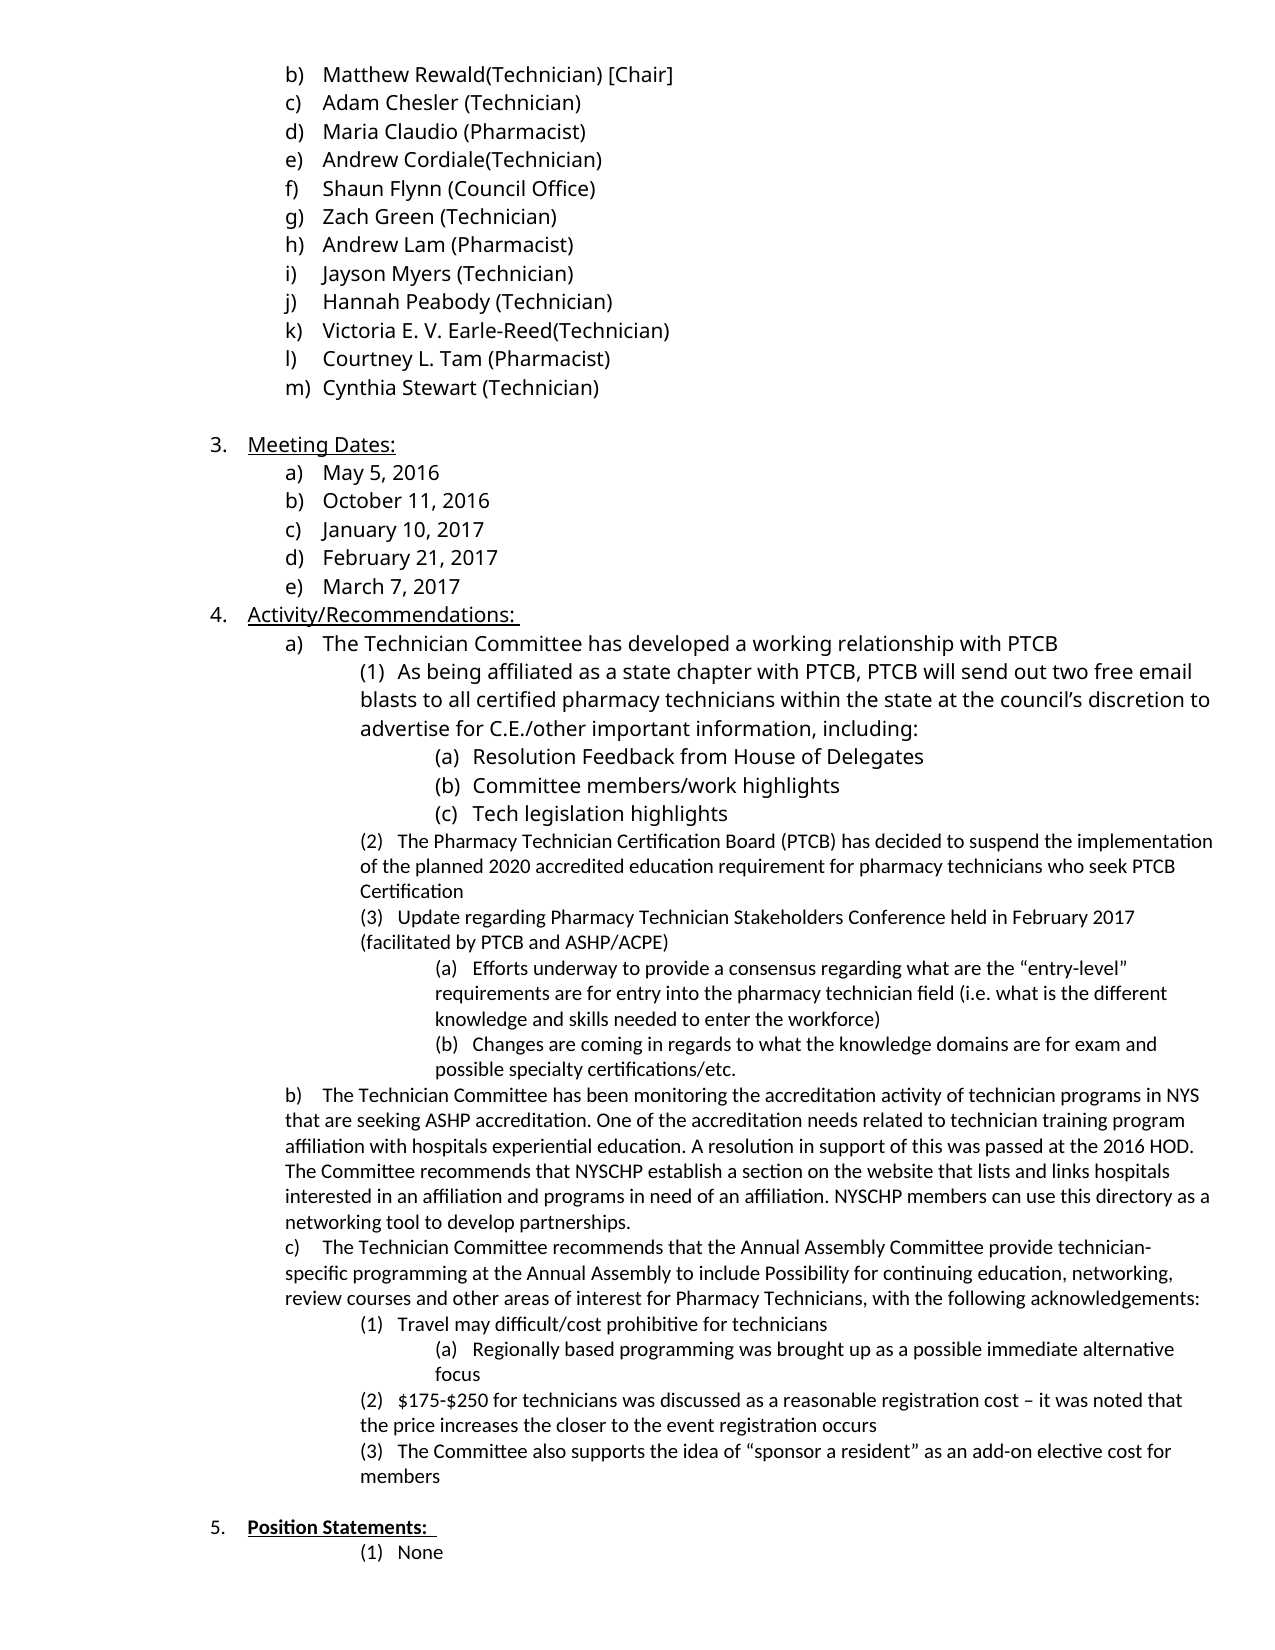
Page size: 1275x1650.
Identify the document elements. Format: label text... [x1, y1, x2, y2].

list Zach Green (Technician) [285, 202, 1215, 231]
list Andrew Lam (Pharmacist) [285, 231, 1215, 259]
list Travel may difficult/cost prohibitive for technicians [360, 1311, 1215, 1336]
list Changes are coming in regards to what the knowledge domains are for exam and possible specialty certifications/etc. [435, 1031, 1215, 1082]
list Efforts underway to provide a consensus regarding what are the “entry-level” requirements are for entry into the pharmacy technician field (i.e. what is the different knowledge and skills needed to enter the workforce) [435, 955, 1215, 1031]
list Meeting Dates: [210, 430, 1215, 458]
list Adam Chesler (Technician) [285, 88, 1215, 117]
list Committee members/work highlights [435, 771, 1215, 799]
list March 7, 2017 [285, 572, 1215, 600]
list The Technician Committee has developed a working relationship with PTCB [285, 629, 1215, 657]
list Matthew Rewald(Technician) [Chair] [285, 60, 1215, 88]
list None [360, 1539, 1215, 1565]
list $175-$250 for technicians was discussed as a reasonable registration cost – it was noted that the price increases the closer to the event registration occurs [360, 1387, 1215, 1438]
list Courtney L. Tam (Pharmacist) [285, 344, 1215, 373]
list Position Statements: [210, 1514, 1215, 1539]
list The Committee also supports the idea of “sponsor a resident” as an add-on elective cost for members [360, 1438, 1215, 1489]
list Victoria E. V. Earle-Reed(Technician) [285, 316, 1215, 344]
list The Pharmacy Technician Certification Board (PTCB) has decided to suspend the implementation of the planned 2020 accredited education requirement for pharmacy technicians who seek PTCB Certification [360, 828, 1215, 904]
list Hannah Peabody (Technician) [285, 287, 1215, 316]
list Activity/Recommendations: [210, 600, 1215, 629]
list January 10, 2017 [285, 515, 1215, 543]
list February 21, 2017 [285, 543, 1215, 572]
list May 5, 2016 [285, 458, 1215, 487]
list Resolution Feedback from House of Delegates [435, 742, 1215, 771]
list The Technician Committee has been monitoring the accreditation activity of technician programs in NYS that are seeking ASHP accreditation. One of the accreditation needs related to technician training program affiliation with hospitals experiential education. A resolution in support of this was passed at the 2016 HOD. The Committee recommends that NYSCHP establish a section on the website that lists and links hospitals interested in an affiliation and programs in need of an affiliation. NYSCHP members can use this directory as a networking tool to develop partnerships. [285, 1082, 1215, 1234]
list Update regarding Pharmacy Technician Stakeholders Conference held in February 2017 (facilitated by PTCB and ASHP/ACPE) [360, 904, 1215, 955]
list As being affiliated as a state chapter with PTCB, PTCB will send out two free email blasts to all certified pharmacy technicians within the state at the council’s discretion to advertise for C.E./other important information, including: [360, 657, 1215, 742]
list Andrew Cordiale(Technician) [285, 145, 1215, 174]
list Tech legislation highlights [435, 799, 1215, 828]
list Cynthia Stewart (Technician) [285, 373, 1215, 401]
list Maria Claudio (Pharmacist) [285, 117, 1215, 145]
list Shaun Flynn (Council Office) [285, 174, 1215, 202]
list The Technician Committee recommends that the Annual Assembly Committee provide technician-specific programming at the Annual Assembly to include Possibility for continuing education, networking, review courses and other areas of interest for Pharmacy Technicians, with the following acknowledgements: [285, 1234, 1215, 1311]
list Regionally based programming was brought up as a possible immediate alternative focus [435, 1336, 1215, 1387]
list October 11, 2016 [285, 487, 1215, 515]
list Jayson Myers (Technician) [285, 259, 1215, 287]
